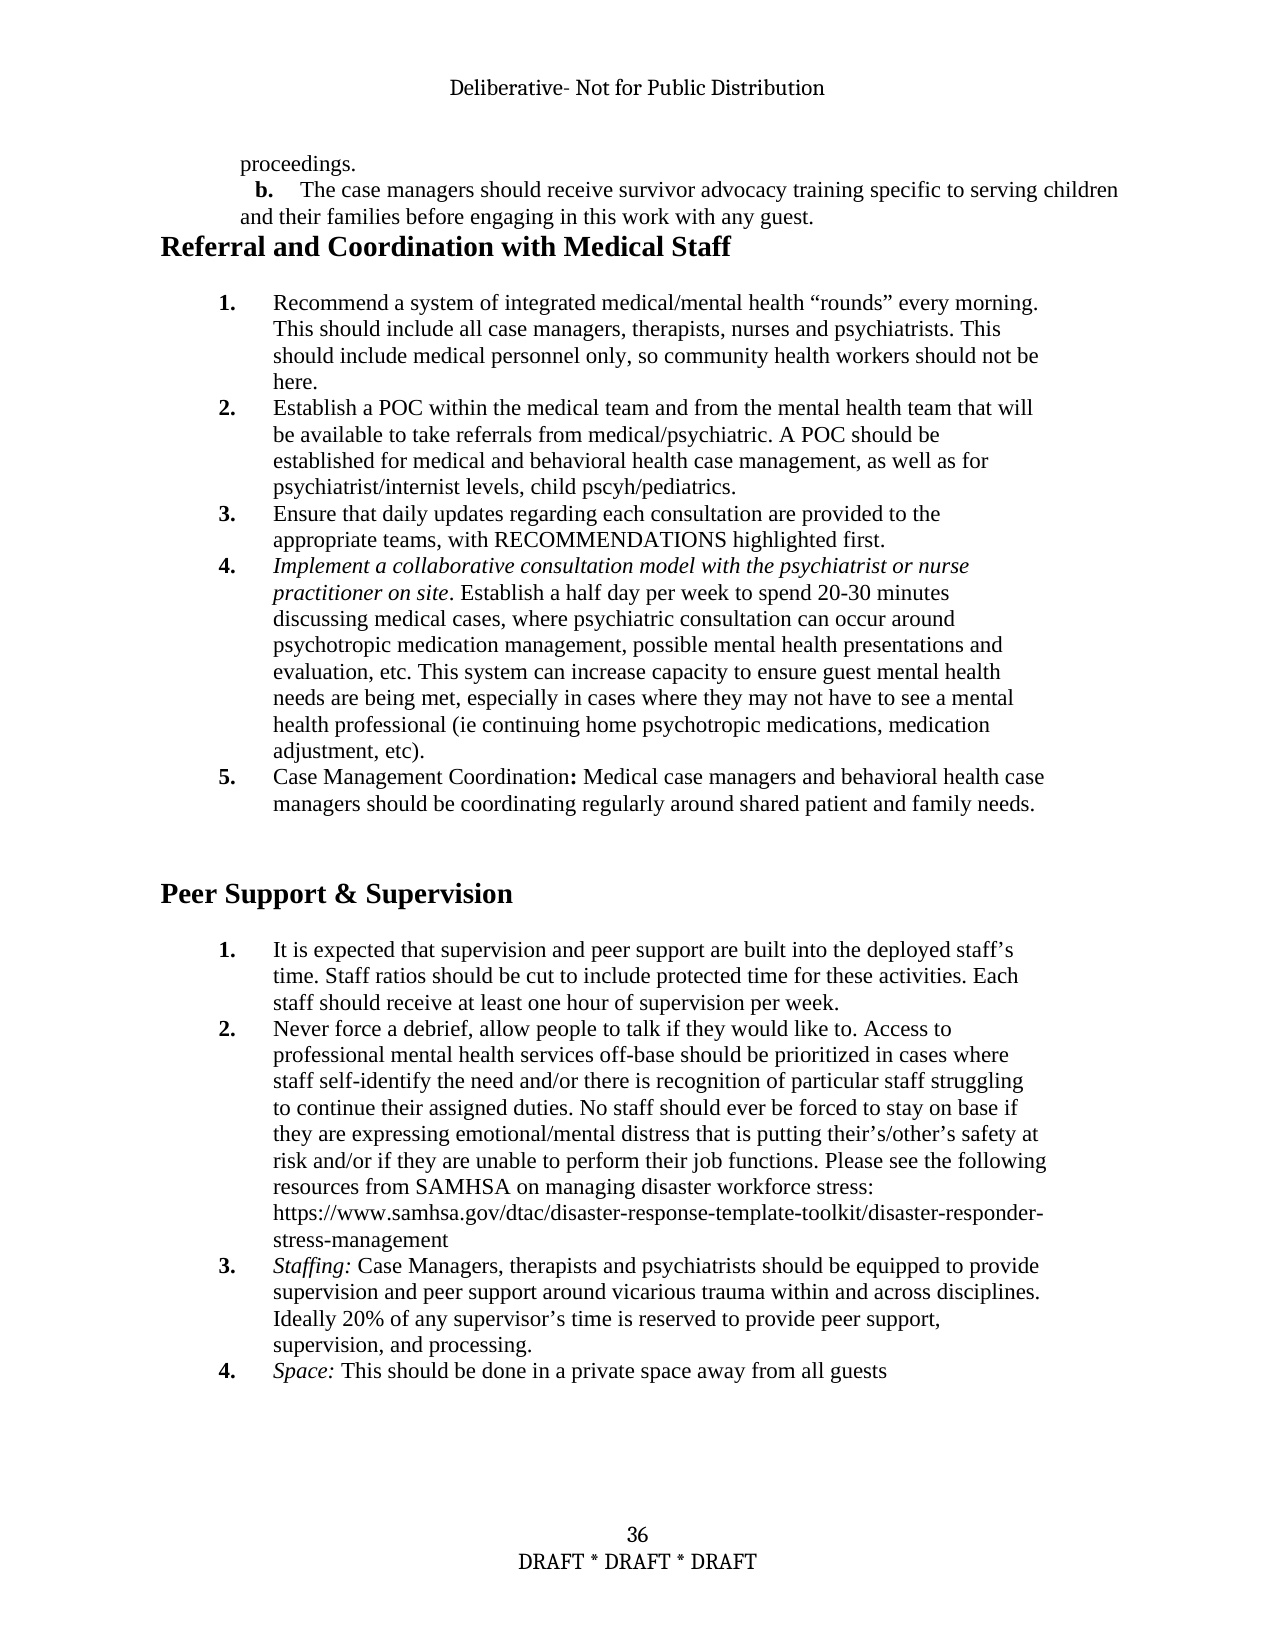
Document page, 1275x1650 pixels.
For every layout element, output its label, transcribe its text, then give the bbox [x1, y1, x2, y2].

list Ensure that daily updates regarding each consultation are provided to the appropriate teams, with RECOMMENDATIONS highlighted first. [235, 500, 1048, 552]
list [240, 150, 1125, 176]
subtitle Referral and Coordination with Medical Staff [160, 229, 1125, 263]
subtitle Peer Support & Supervision [160, 876, 1125, 909]
list Establish a POC within the medical team and from the mental health team that will be available to take referrals from medical/psychiatric. A POC should be established for medical and behavioral health case management, as well as for psychiatrist/internist levels, child pscyh/pediatrics. [235, 394, 1048, 500]
list The case managers should receive survivor advocacy training specific to serving children and their families before engaging in this work with any guest. [240, 176, 1125, 229]
list Case Management Coordination: Medical case managers and behavioral health case managers should be coordinating regularly around shared patient and family needs. [235, 763, 1048, 816]
list Staffing: Case Managers, therapists and psychiatrists should be equipped to provide supervision and peer support around vicarious trauma within and across disciplines. Ideally 20% of any supervisor’s time is reserved to provide peer support, supervision, and processing. [235, 1252, 1048, 1357]
list Implement a collaborative consultation model with the psychiatrist or nurse practitioner on site. Establish a half day per week to spend 20-30 minutes discussing medical cases, where psychiatric consultation can occur around psychotropic medication management, possible mental health presentations and evaluation, etc. This system can increase capacity to ensure guest mental health needs are being met, especially in cases where they may not have to see a mental health professional (ie continuing home psychotropic medications, medication adjustment, etc). [235, 552, 1048, 763]
list Recommend a system of integrated medical/mental health “rounds” every morning. This should include all case managers, therapists, nurses and psychiatrists. This should include medical personnel only, so community health workers should not be here. [235, 289, 1048, 394]
list Space: This should be done in a private space away from all guests [235, 1357, 1048, 1384]
list Never force a debrief, allow people to talk if they would like to. Access to professional mental health services off-base should be prioritized in cases where staff self-identify the need and/or there is recognition of particular staff struggling to continue their assigned duties. No staff should ever be forced to stay on base if they are expressing emotional/mental distress that is putting their’s/other’s safety at risk and/or if they are unable to perform their job functions. Please see the following resources from SAMHSA on managing disaster workforce stress: https://www.samhsa.gov/dtac/disaster-response-template-toolkit/disaster-responder-stress-management [235, 1015, 1048, 1252]
list It is expected that supervision and peer support are built into the deployed staff’s time. Staff ratios should be cut to include protected time for these activities. Each staff should receive at least one hour of supervision per week. [235, 936, 1048, 1015]
